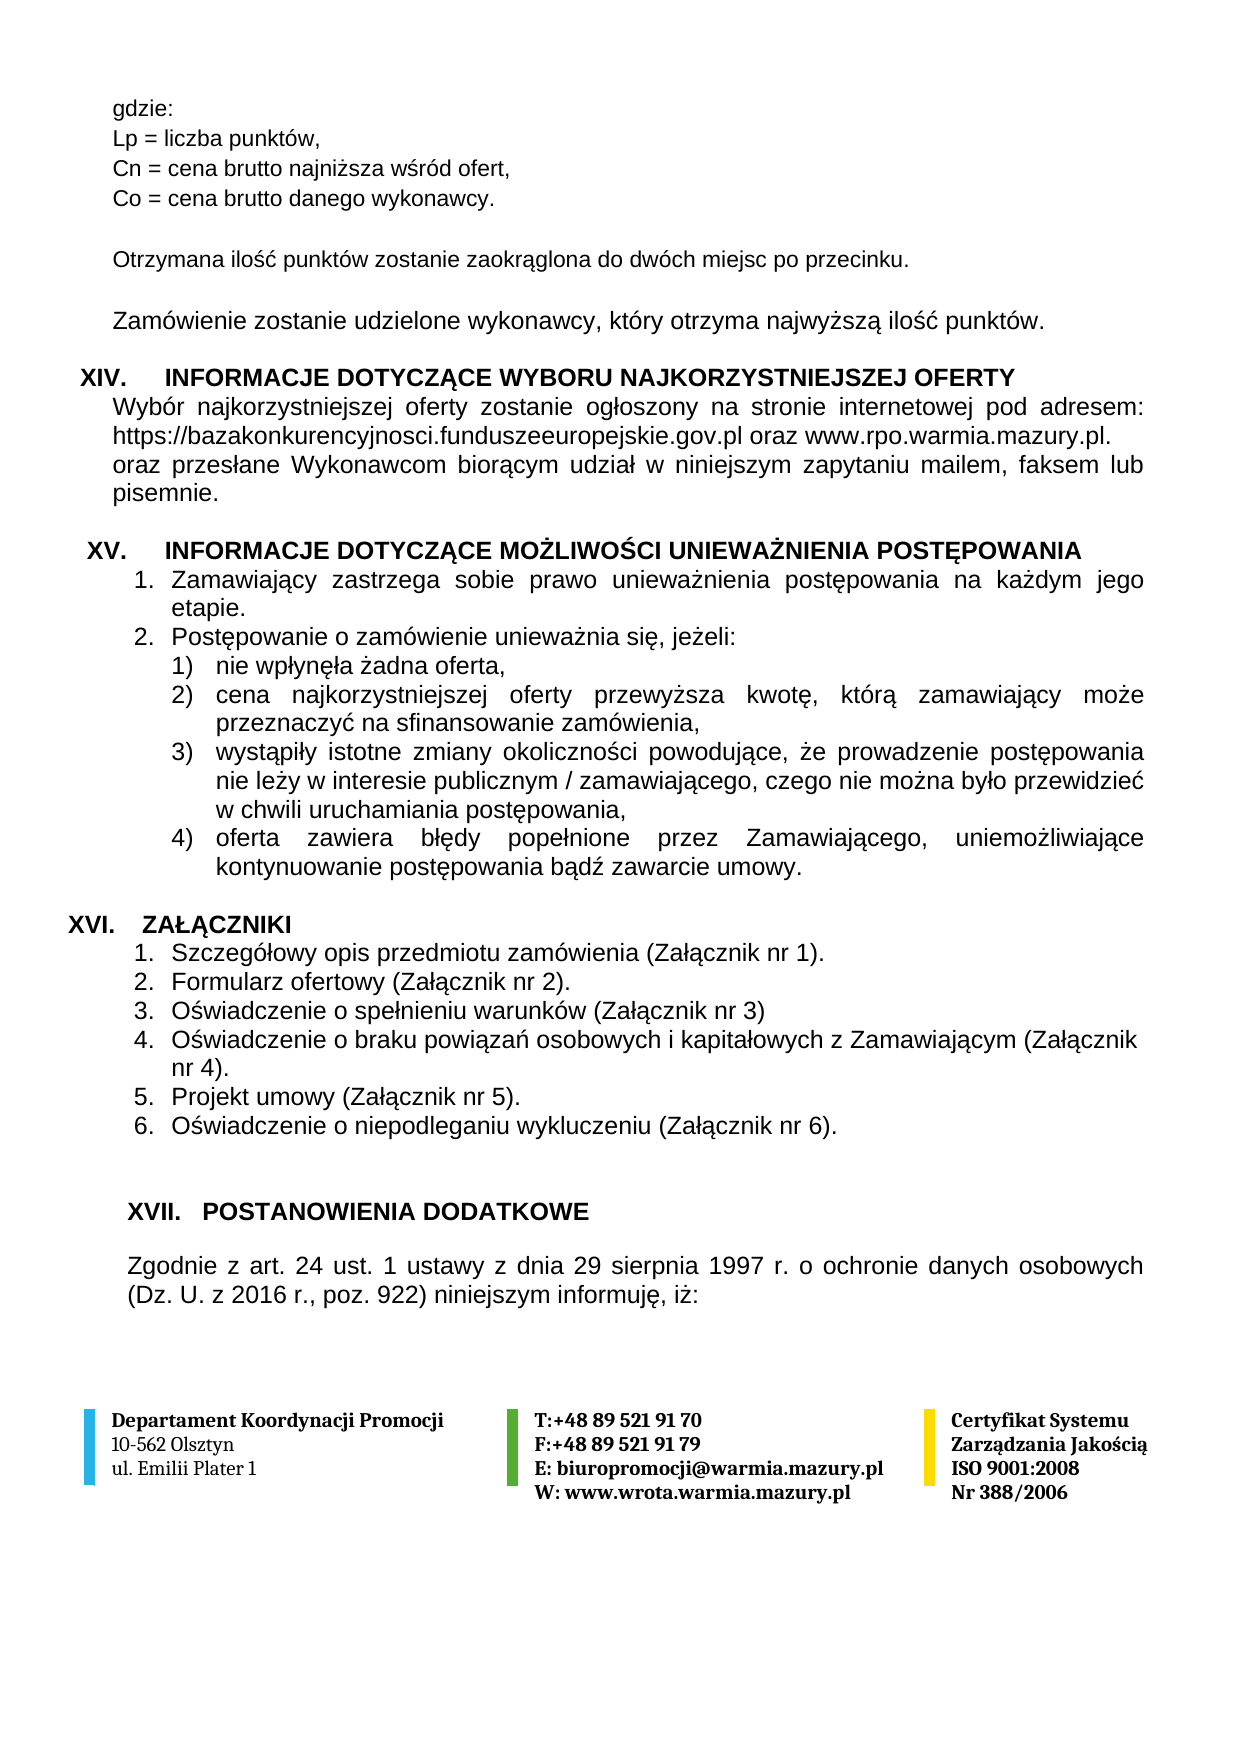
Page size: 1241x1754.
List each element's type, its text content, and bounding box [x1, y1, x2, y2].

list Formularz ofertowy (Załącznik nr 2). [134, 967, 1146, 996]
text Otrzymana ilość punktów zostanie zaokrąglona do dwóch miejsc po przecinku. [112, 246, 1146, 272]
list Oświadczenie o spełnieniu warunków (Załącznik nr 3) [134, 996, 1146, 1025]
list wystąpiły istotne zmiany okoliczności powodujące, że prowadzenie postępowania nie leży w interesie publicznym / zamawiającego, czego nie można było przewidzieć w chwili uruchamiania postępowania, [171, 737, 1146, 823]
text Wybór najkorzystniejszej oferty zostanie ogłoszony na stronie internetowej pod adresem: https://bazakonkurencyjnosci.funduszeeuropejskie.gov.pl oraz www.rpo.warmia.mazury.pl. [112, 392, 1146, 450]
list cena najkorzystniejszej oferty przewyższa kwotę, którą zamawiający może przeznaczyć na sfinansowanie zamówienia, [171, 680, 1146, 737]
list nie wpłynęła żadna oferta, [171, 651, 1146, 680]
list oferta zawiera błędy popełnione przez Zamawiającego, uniemożliwiające kontynuowanie postępowania bądź zawarcie umowy. [171, 823, 1146, 881]
text gdzie: [112, 94, 1146, 121]
text Zamówienie zostanie udzielone wykonawcy, który otrzyma najwyższą ilość punktów. [112, 306, 1146, 335]
text Zgodnie z art. 24 ust. 1 ustawy z dnia 29 sierpnia 1997 r. o ochronie danych osobowych (Dz. U. z 2016 r., poz. 922) niniejszym informuję, iż: [127, 1251, 1146, 1308]
text XVI. ZAŁĄCZNIKI [68, 910, 1146, 938]
list Oświadczenie o braku powiązań osobowych i kapitałowych z Zamawiającym (Załącznik nr 4). [134, 1025, 1146, 1082]
list INFORMACJE DOTYCZĄCE WYBORU NAJKORZYSTNIEJSZEJ OFERTY [127, 363, 1146, 392]
list Projekt umowy (Załącznik nr 5). [134, 1082, 1146, 1111]
list Oświadczenie o niepodleganiu wykluczeniu (Załącznik nr 6). [134, 1111, 1146, 1140]
text oraz przesłane Wykonawcom biorącym udział w niniejszym zapytaniu mailem, faksem lub pisemnie. [112, 450, 1146, 507]
list Zamawiający zastrzega sobie prawo unieważnienia postępowania na każdym jego etapie. [134, 565, 1146, 622]
list INFORMACJE DOTYCZĄCE MOŻLIWOŚCI UNIEWAŻNIENIA POSTĘPOWANIA [127, 536, 1146, 565]
text Co = cena brutto danego wykonawcy. [112, 185, 1146, 211]
list Szczegółowy opis przedmiotu zamówienia (Załącznik nr 1). [134, 938, 1146, 967]
list Postępowanie o zamówienie unieważnia się, jeżeli: [134, 622, 1146, 651]
text Cn = cena brutto najniższa wśród ofert, [112, 155, 1146, 181]
list POSTANOWIENIA DODATKOWE [127, 1197, 1146, 1226]
text Lp = liczba punktów, [112, 125, 1146, 151]
